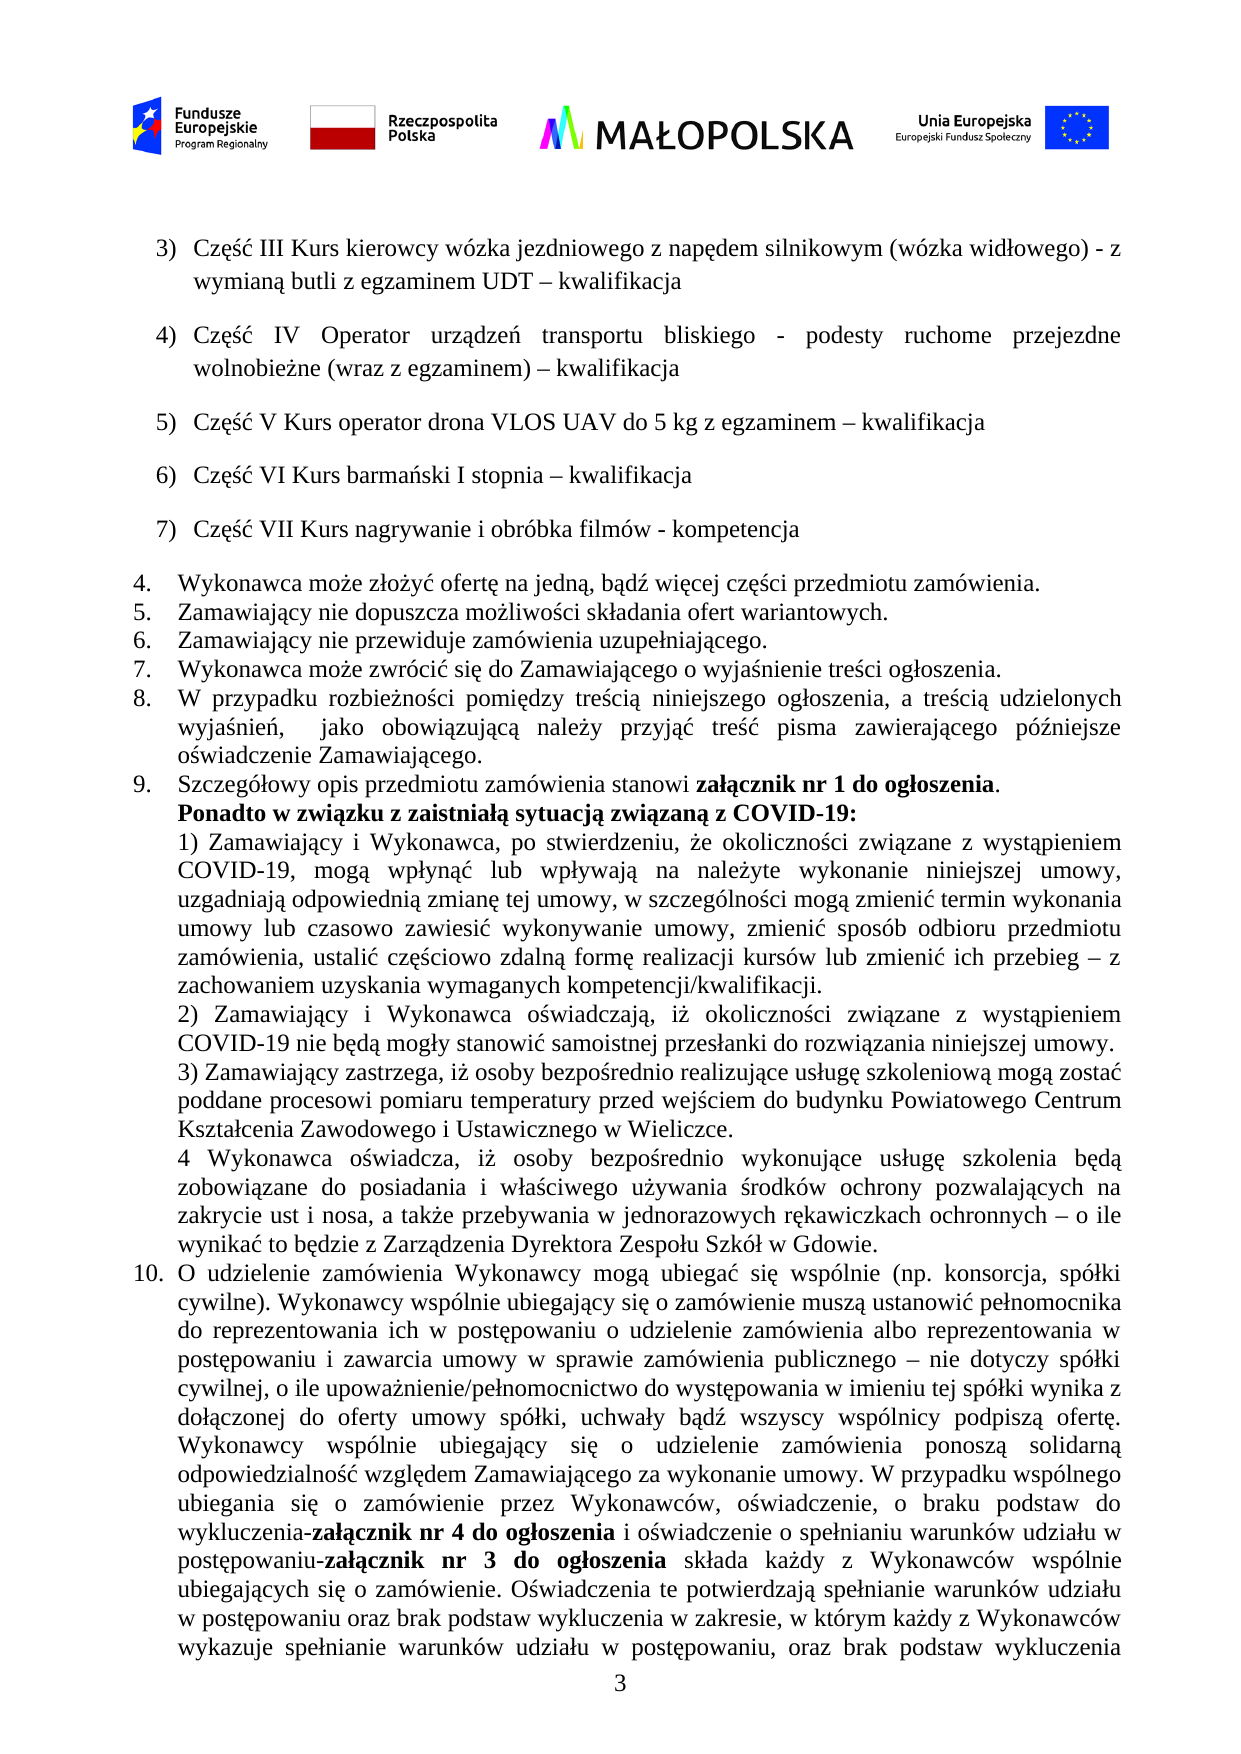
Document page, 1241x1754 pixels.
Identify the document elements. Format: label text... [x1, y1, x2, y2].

list Wykonawca może zwrócić się do Zamawiającego o wyjaśnienie treści ogłoszenia. [133, 654, 1122, 683]
list 2) Zamawiający i Wykonawca oświadczają, iż okoliczności związane z wystąpieniem COVID-19 nie będą mogły stanowić samoistnej przesłanki do rozwiązania niniejszej umowy. [177, 999, 1122, 1057]
list W przypadku rozbieżności pomiędzy treścią niniejszego ogłoszenia, a treścią udzielonych wyjaśnień, jako obowiązującą należy przyjąć treść pisma zawierającego późniejsze oświadczenie Zamawiającego. [133, 683, 1122, 769]
list Zamawiający nie dopuszcza możliwości składania ofert wariantowych. [133, 597, 1122, 626]
list 3) Zamawiający zastrzega, iż osoby bezpośrednio realizujące usługę szkoleniową mogą zostać poddane procesowi pomiaru temperatury przed wejściem do budynku Powiatowego Centrum Kształcenia Zawodowego i Ustawicznego w Wieliczce. [177, 1057, 1122, 1143]
list Część III Kurs kierowcy wózka jezdniowego z napędem silnikowym (wózka widłowego) - z wymianą butli z egzaminem UDT – kwalifikacja [156, 233, 1122, 294]
list Wykonawca może złożyć ofertę na jedną, bądź więcej części przedmiotu zamówienia. [133, 568, 1122, 597]
list Część VI Kurs barmański I stopnia – kwalifikacja [156, 460, 1122, 489]
list Szczegółowy opis przedmiotu zamówienia stanowi załącznik nr 1 do ogłoszenia. [133, 769, 1122, 798]
list 4 Wykonawca oświadcza, iż osoby bezpośrednio wykonujące usługę szkolenia będą zobowiązane do posiadania i właściwego używania środków ochrony pozwalających na zakrycie ust i nosa, a także przebywania w jednorazowych rękawiczkach ochronnych – o ile wynikać to będzie z Zarządzenia Dyrektora Zespołu Szkół w Gdowie. [177, 1143, 1122, 1258]
list Ponadto w związku z zaistniałą sytuacją związaną z COVID-19: [177, 798, 1122, 827]
picture [118, 82, 1123, 169]
list Część IV Operator urządzeń transportu bliskiego - podesty ruchome przejezdne wolnobieżne (wraz z egzaminem) – kwalifikacja [156, 320, 1122, 381]
list Część V Kurs operator drona VLOS UAV do 5 kg z egzaminem – kwalifikacja [156, 407, 1122, 435]
list Część VII Kurs nagrywanie i obróbka filmów - kompetencja [156, 514, 1122, 543]
list 1) Zamawiający i Wykonawca, po stwierdzeniu, że okoliczności związane z wystąpieniem COVID-19, mogą wpłynąć lub wpływają na należyte wykonanie niniejszej umowy, uzgadniają odpowiednią zmianę tej umowy, w szczególności mogą zmienić termin wykonania umowy lub czasowo zawiesić wykonywanie umowy, zmienić sposób odbioru przedmiotu zamówienia, ustalić częściowo zdalną formę realizacji kursów lub zmienić ich przebieg – z zachowaniem uzyskania wymaganych kompetencji/kwalifikacji. [177, 827, 1122, 999]
list Zamawiający nie przewiduje zamówienia uzupełniającego. [133, 626, 1122, 654]
